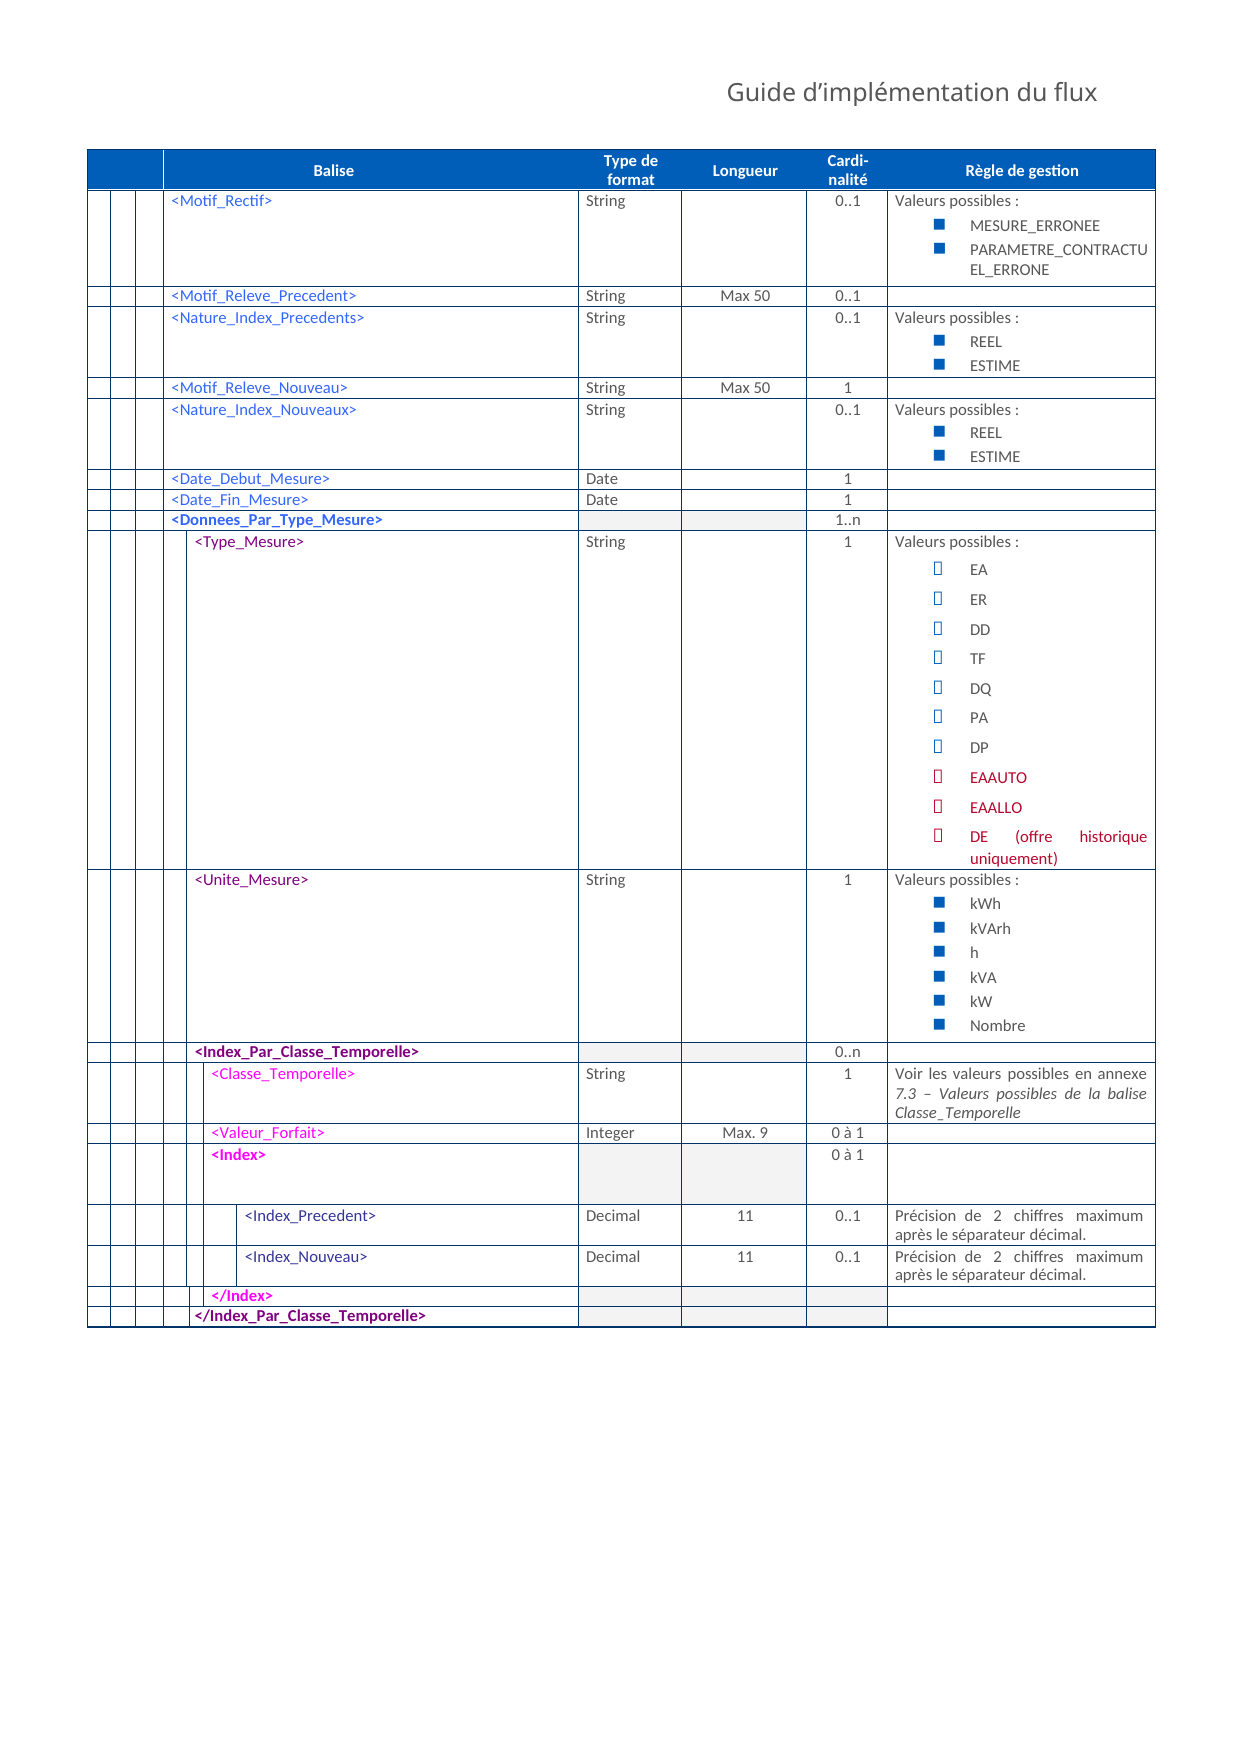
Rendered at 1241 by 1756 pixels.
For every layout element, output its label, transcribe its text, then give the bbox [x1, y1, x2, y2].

table_cell <Classe_Temporelle> [204, 1063, 578, 1123]
table_cell [682, 531, 806, 868]
table_cell <Index_Precedent> [237, 1205, 578, 1245]
table_cell String [579, 1063, 681, 1123]
table_cell [888, 470, 1155, 489]
table_cell 1 [807, 470, 887, 489]
table_cell 0..1 [807, 307, 887, 377]
table_cell [111, 1205, 135, 1245]
table_cell Valeurs possibles : kWh kVArh h kVA kW Nombre [888, 870, 1155, 1042]
table_cell Précision de 2 chiffres maximum après le séparateur décimal. [888, 1205, 1155, 1245]
table_cell [888, 1287, 1155, 1306]
table_cell [88, 531, 110, 868]
table_cell [187, 1124, 203, 1143]
table_cell [164, 1287, 189, 1306]
table_cell [136, 531, 163, 868]
table_cell [111, 1063, 135, 1123]
table_cell 0 à 1 [807, 1124, 887, 1143]
table_cell [136, 1124, 163, 1143]
table_cell [88, 1124, 110, 1143]
table_cell 0..1 [807, 1246, 887, 1286]
table_cell [164, 1144, 186, 1204]
table_cell String [579, 531, 681, 868]
table_cell [187, 1205, 203, 1245]
table_cell [204, 1205, 236, 1245]
table_cell [682, 191, 806, 286]
table_cell [111, 1124, 135, 1143]
table_cell [136, 1144, 163, 1204]
table_header [203, 150, 237, 189]
table_cell [88, 399, 110, 469]
table_cell [136, 1287, 163, 1306]
table_cell 0..1 [807, 399, 887, 469]
table_cell Date [579, 470, 681, 489]
table_cell [136, 1246, 163, 1286]
table_cell [888, 1144, 1155, 1204]
table_cell [136, 399, 163, 469]
table_cell [111, 399, 135, 469]
table_cell [682, 870, 806, 1042]
table_cell Valeurs possibles : MESURE_ERRONEE PARAMETRE_CONTRACTU EL_ERRONE [888, 191, 1155, 286]
table_cell [682, 1307, 806, 1326]
table_cell [888, 1307, 1155, 1326]
table_cell [187, 1144, 203, 1204]
table_cell </Index_Par_Classe_Temporelle> [190, 1307, 578, 1326]
table_cell String [579, 378, 681, 398]
table_cell [187, 1246, 203, 1286]
table_cell [88, 1063, 110, 1123]
table_cell [111, 307, 135, 377]
table_cell [111, 1043, 135, 1062]
table_cell [136, 870, 163, 1042]
table_cell String [579, 191, 681, 286]
table_cell Max. 9 [682, 1124, 806, 1143]
table_cell Voir les valeurs possibles en annexe 7.3 – Valeurs possibles de la balise Classe_Temporelle [888, 1063, 1155, 1123]
table_cell [88, 1144, 110, 1204]
table_cell [136, 1205, 163, 1245]
table_cell <Valeur_Forfait> [204, 1124, 578, 1143]
table_cell <Date_Fin_Mesure> [164, 490, 578, 510]
table_cell <Index> [204, 1144, 578, 1204]
table_cell [579, 1144, 681, 1204]
table_cell [136, 1043, 163, 1062]
table_header [136, 150, 163, 189]
table_cell 1 [807, 531, 887, 868]
table_cell [682, 399, 806, 469]
table_cell [164, 1307, 189, 1326]
table_cell [136, 307, 163, 377]
table_cell [111, 470, 135, 489]
table_cell [88, 307, 110, 377]
table_cell [888, 490, 1155, 510]
table_cell [579, 1307, 681, 1326]
table_cell [88, 287, 110, 306]
table_cell [136, 490, 163, 510]
table_cell [682, 511, 806, 530]
table_cell [682, 1043, 806, 1062]
table_cell [88, 470, 110, 489]
table_cell <Motif_Releve_Precedent> [164, 287, 578, 306]
table_cell <Type_Mesure> [187, 531, 578, 868]
table_cell [88, 1246, 110, 1286]
table_cell [682, 1063, 806, 1123]
table_cell String [579, 399, 681, 469]
table_cell [88, 1287, 110, 1306]
table_cell [88, 378, 110, 398]
table_cell 1..n [807, 511, 887, 530]
table_cell [164, 1043, 186, 1062]
table_cell [136, 191, 163, 286]
table_cell <Index_Par_Classe_Temporelle> [187, 1043, 578, 1062]
table_cell String [579, 287, 681, 306]
table_header [164, 150, 187, 189]
table_cell [136, 1307, 163, 1326]
table_cell [888, 1043, 1155, 1062]
table_cell <Nature_Index_Nouveaux> [164, 399, 578, 469]
table_cell 0..1 [807, 191, 887, 286]
table_cell [111, 287, 135, 306]
table_cell [164, 1124, 186, 1143]
table_cell [682, 307, 806, 377]
table_cell 1 [807, 378, 887, 398]
table_header [111, 150, 136, 189]
table_cell [136, 378, 163, 398]
table_cell [579, 1043, 681, 1062]
table_cell 0..1 [807, 287, 887, 306]
table_header [187, 150, 203, 189]
table_cell [88, 511, 110, 530]
table_cell 0 à 1 [807, 1144, 887, 1204]
table_cell [682, 1287, 806, 1306]
table_cell [111, 1144, 135, 1204]
table_cell 1 [807, 1063, 887, 1123]
table_cell [136, 1063, 163, 1123]
table_cell [88, 1205, 110, 1245]
table_cell String [579, 870, 681, 1042]
table_header Balise [237, 150, 578, 189]
table_header Règle de gestion [887, 150, 1155, 189]
table_cell [164, 870, 186, 1042]
table_cell Date [579, 490, 681, 510]
table_cell [888, 511, 1155, 530]
table_cell 1 [807, 870, 887, 1042]
table_cell <Unite_Mesure> [187, 870, 578, 1042]
table_cell [88, 1043, 110, 1062]
table_cell [111, 490, 135, 510]
table_cell <Index_Nouveau> [237, 1246, 578, 1286]
table_cell 11 [682, 1246, 806, 1286]
table_cell 0..1 [807, 1205, 887, 1245]
table_cell [190, 1287, 203, 1306]
table_cell <Donnees_Par_Type_Mesure> [164, 511, 578, 530]
table_cell 0..n [807, 1043, 887, 1062]
table_cell <Nature_Index_Precedents> [164, 307, 578, 377]
table_cell [164, 531, 186, 868]
table_cell Max 50 [682, 287, 806, 306]
table_cell Decimal [579, 1246, 681, 1286]
table_cell Integer [579, 1124, 681, 1143]
table_cell [88, 490, 110, 510]
table_cell [111, 870, 135, 1042]
table_cell [111, 1246, 135, 1286]
table_cell [204, 1246, 236, 1286]
table_cell Valeurs possibles : REEL ESTIME [888, 399, 1155, 469]
table_cell 11 [682, 1205, 806, 1245]
table_cell [111, 511, 135, 530]
table_cell [187, 1063, 203, 1123]
table_cell [136, 470, 163, 489]
table_cell [136, 287, 163, 306]
table_cell [807, 1287, 887, 1306]
table_cell String [579, 307, 681, 377]
table_cell Valeurs possibles : EA ER DD TF DQ PA DP EAAUTO EAALLO DE (offre historique uniquement) [888, 531, 1155, 868]
table_cell [807, 1307, 887, 1326]
table_cell [111, 531, 135, 868]
table_header [88, 150, 111, 189]
table_cell [164, 1205, 186, 1245]
table_header Cardi- nalité [807, 150, 887, 189]
table_header Type de format [578, 150, 682, 189]
table_cell [579, 1287, 681, 1306]
table_cell [682, 470, 806, 489]
table_cell [111, 191, 135, 286]
table_cell [579, 511, 681, 530]
table_cell <Motif_Releve_Nouveau> [164, 378, 578, 398]
table_cell [888, 378, 1155, 398]
table_cell </Index> [204, 1287, 578, 1306]
table_cell 1 [807, 490, 887, 510]
table_cell [88, 191, 110, 286]
table_cell [88, 870, 110, 1042]
table_cell [888, 287, 1155, 306]
table_cell [111, 378, 135, 398]
table_cell Decimal [579, 1205, 681, 1245]
table_cell [164, 1063, 186, 1123]
table_cell [682, 1144, 806, 1204]
table_cell [888, 1124, 1155, 1143]
table_cell [111, 1287, 135, 1306]
table_cell Max 50 [682, 378, 806, 398]
table_cell <Motif_Rectif> [164, 191, 578, 286]
table_cell Précision de 2 chiffres maximum après le séparateur décimal. [888, 1246, 1155, 1286]
table_cell Valeurs possibles : REEL ESTIME [888, 307, 1155, 377]
table_cell [88, 1307, 110, 1326]
table_cell [111, 1307, 135, 1326]
table_header Longueur [682, 150, 807, 189]
table_cell <Date_Debut_Mesure> [164, 470, 578, 489]
table_cell [164, 1246, 186, 1286]
table_cell [682, 490, 806, 510]
table_cell [136, 511, 163, 530]
